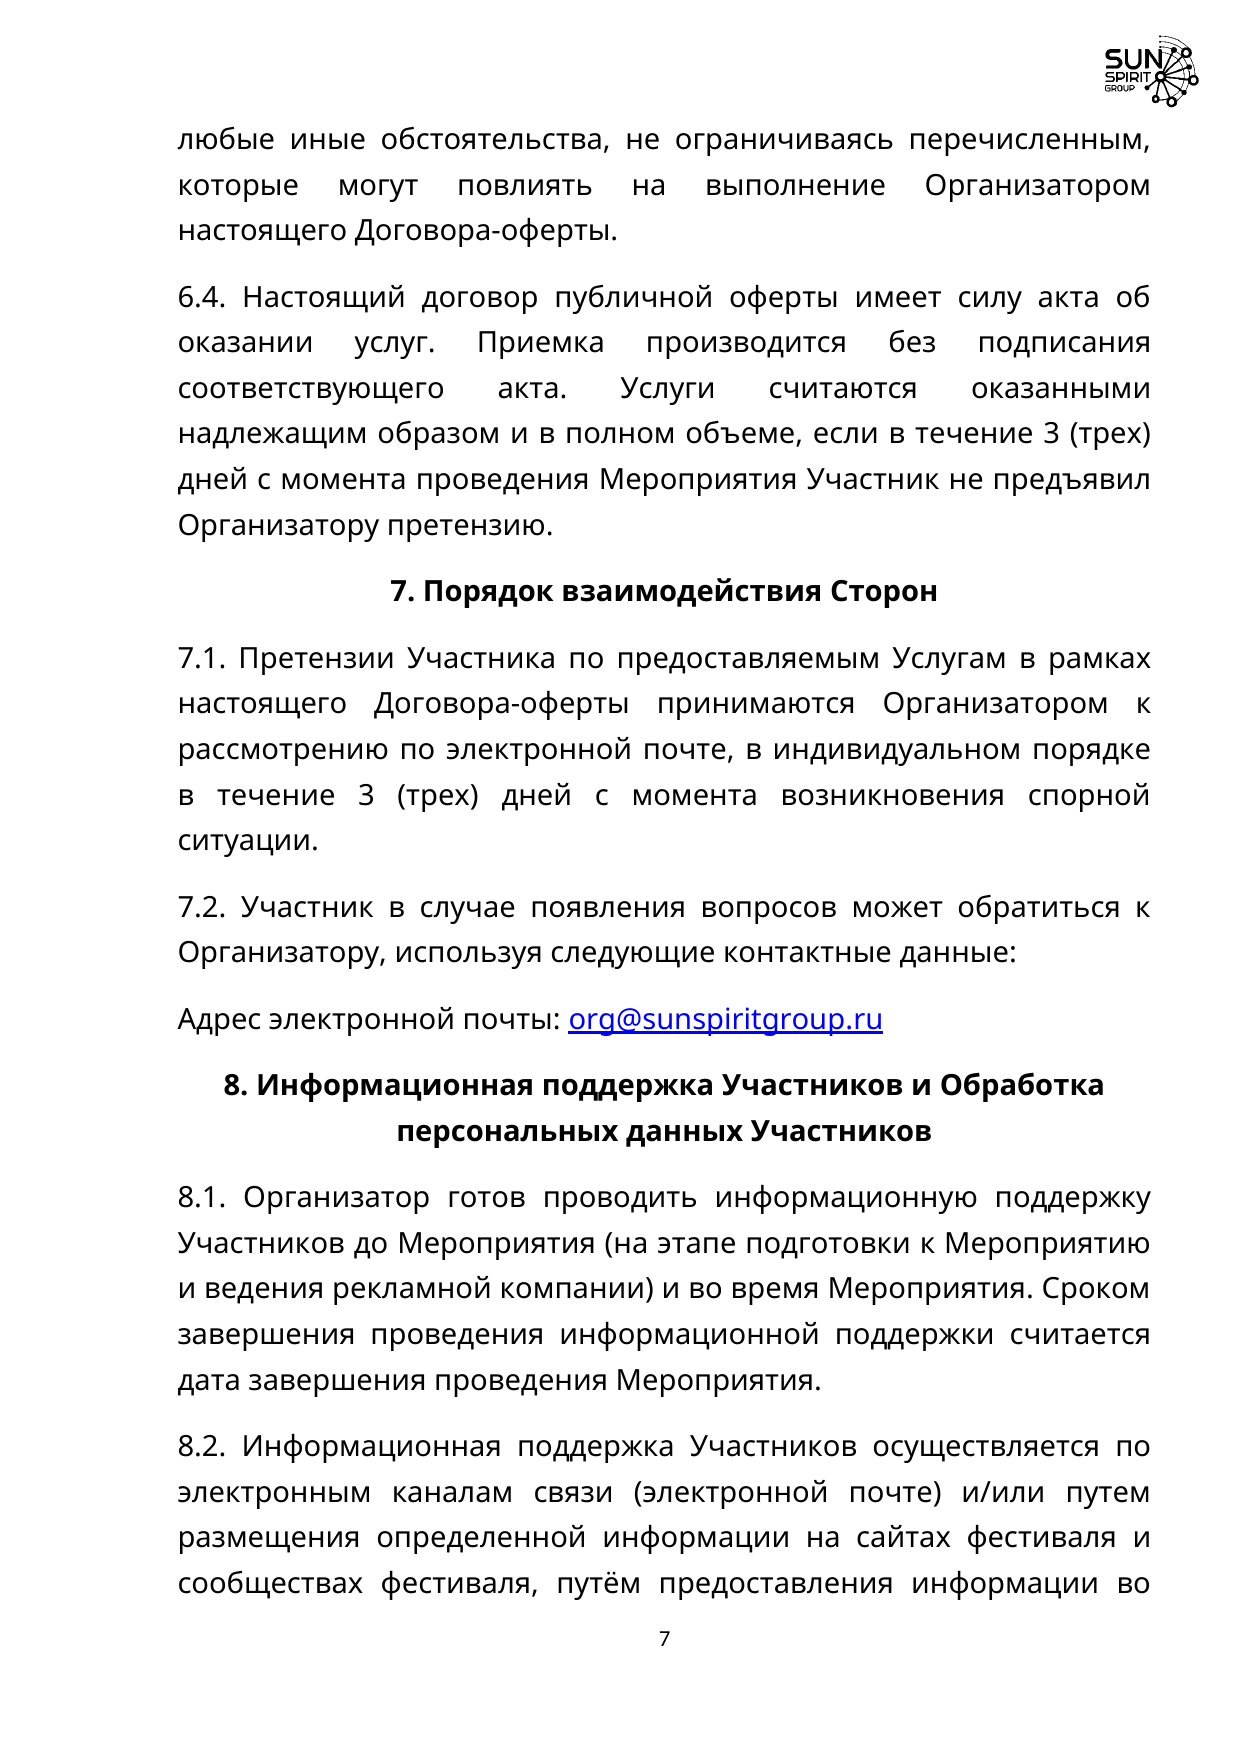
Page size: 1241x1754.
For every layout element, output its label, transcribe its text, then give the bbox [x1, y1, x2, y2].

text 7.2. Участник в случае появления вопросов может обратиться к Организатору, используя следующие контактные данные: [177, 886, 1152, 971]
text Адрес электронной почты: org@sunspiritgroup.ru [177, 998, 1152, 1038]
text 8. Информационная поддержка Участников и Обработка персональных данных Участников [177, 1064, 1152, 1150]
text 7.1. Претензии Участника по предоставляемым Услугам в рамках настоящего Договора-оферты принимаются Организатором к рассмотрению по электронной почте, в индивидуальном порядке в течение 3 (трех) дней с момента возникновения спорной ситуации. [177, 637, 1152, 859]
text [177, 1425, 1152, 1602]
text 8.1. Организатор готов проводить информационную поддержку Участников до Мероприятия (на этапе подготовки к Мероприятию и ведения рекламной компании) и во время Мероприятия. Сроком завершения проведения информационной поддержки считается дата завершения проведения Мероприятия. [177, 1176, 1152, 1399]
text 6.4. Настоящий договор публичной оферты имеет силу акта об оказании услуг. Приемка производится без подписания соответствующего акта. Услуги считаются оказанными надлежащим образом и в полном объеме, если в течение 3 (трех) дней с момента проведения Мероприятия Участник не предъявил Организатору претензию. [177, 276, 1152, 544]
text 7. Порядок взаимодействия Сторон [177, 570, 1152, 610]
picture [1095, 28, 1205, 113]
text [177, 118, 1152, 249]
